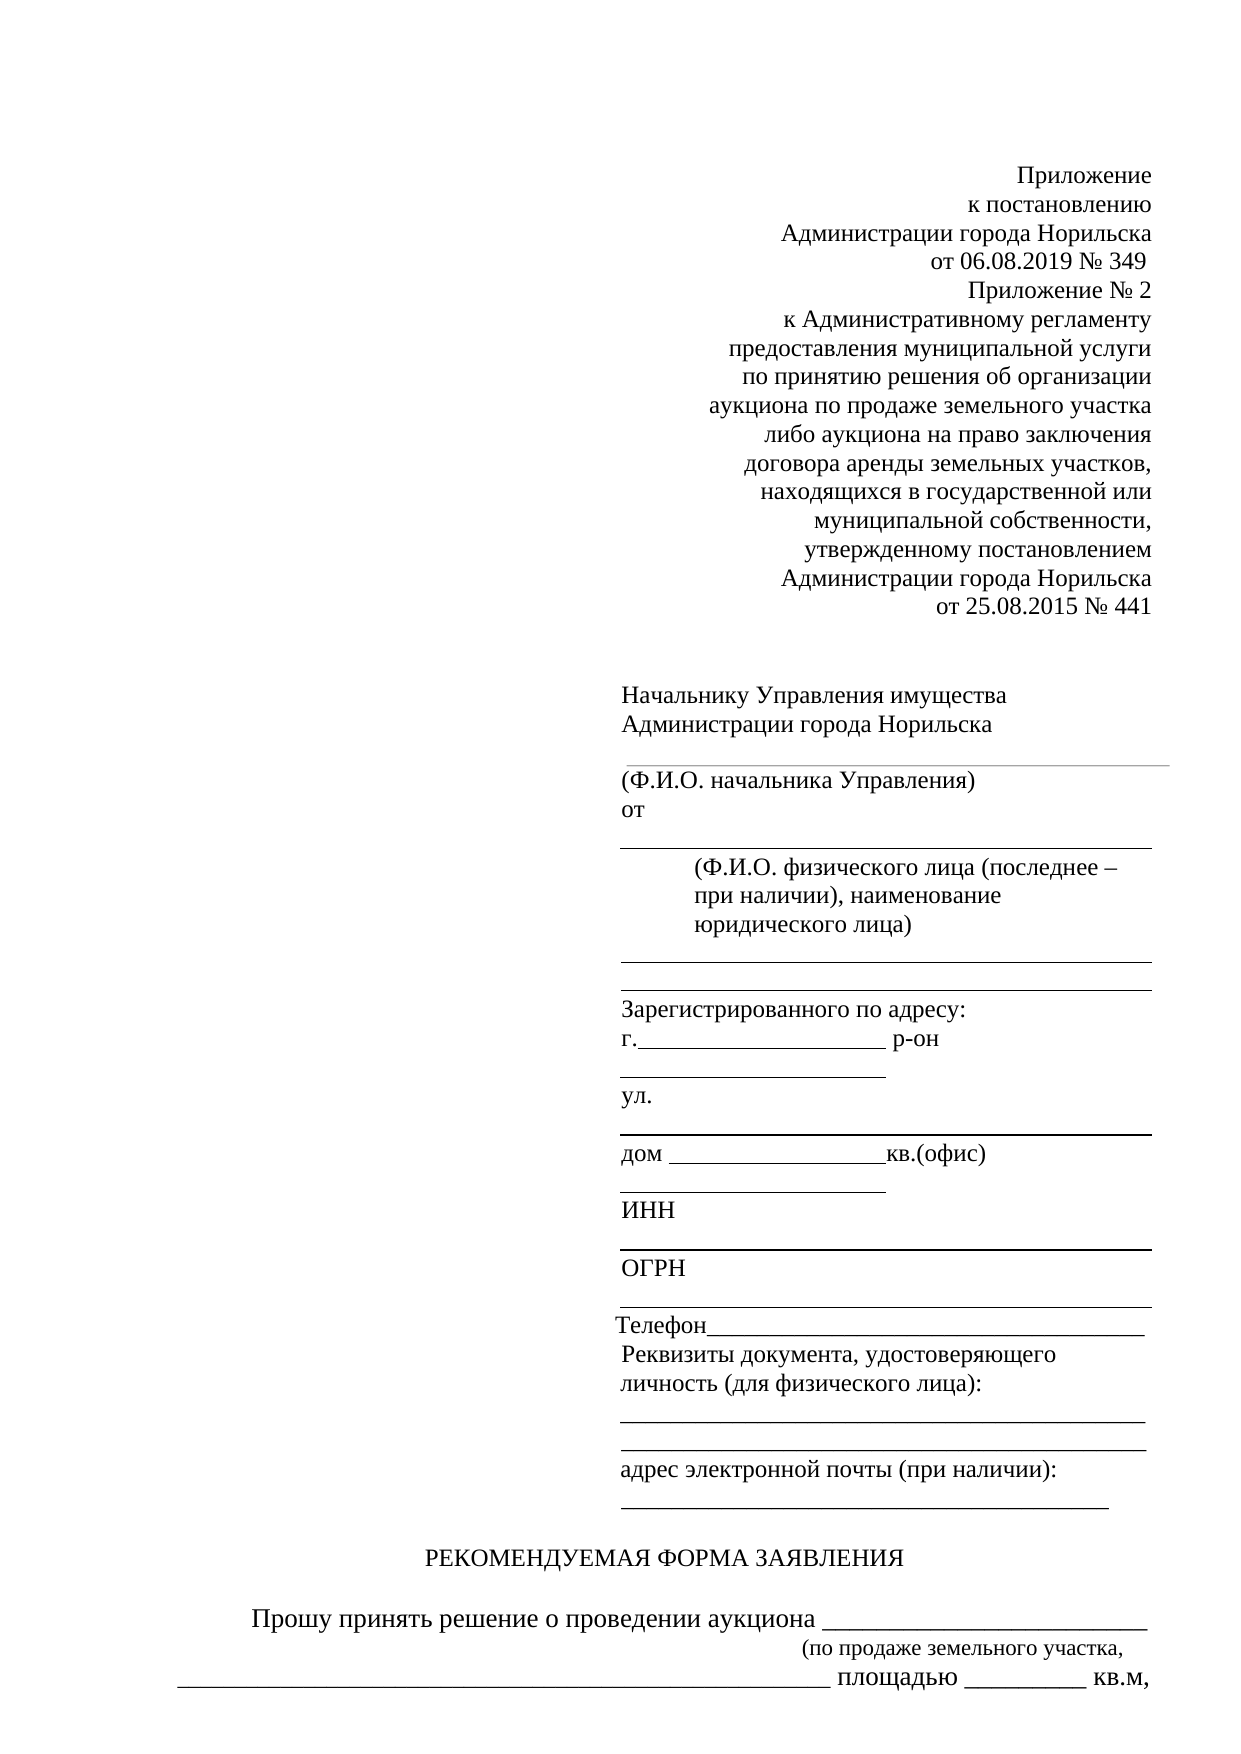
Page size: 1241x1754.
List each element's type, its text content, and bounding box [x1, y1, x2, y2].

text г. р-он [620, 1023, 1152, 1080]
text по принятию решения об организации [177, 361, 1152, 390]
text к Административному регламенту [177, 304, 1152, 333]
text адрес электронной почты (при наличии): [546, 1454, 1152, 1483]
text от 06.08.2019 № 349 [930, 246, 1152, 275]
text Телефон___________________________________ [546, 1310, 1152, 1339]
text (Ф.И.О. начальника Управления) [620, 766, 1152, 794]
text Администрации города Норильска [620, 709, 1196, 737]
text договора аренды земельных участков, [177, 448, 1152, 476]
text Приложение [177, 160, 1152, 189]
text ИНН [620, 1195, 1152, 1249]
text Приложение № 2 [177, 275, 1152, 304]
text предоставления муниципальной услуги [177, 333, 1152, 361]
text аукциона по продаже земельного участка [177, 390, 1152, 419]
text Администрации города Норильска [177, 563, 1152, 591]
text РЕКОМЕНДУЕМАЯ ФОРМА ЗАЯВЛЕНИЯ [177, 1543, 1152, 1571]
text __________________________________________ [620, 1425, 1152, 1454]
text Реквизиты документа, удостоверяющего личность (для физического лица): __________________________________________ [620, 1339, 1152, 1425]
text к постановлению [177, 189, 1152, 218]
text _________________________________________________________ площадью _________ кв.м, [177, 1660, 1152, 1691]
text Зарегистрированного по адресу: [620, 994, 1152, 1023]
text от [620, 794, 1152, 848]
text _______________________________________ [177, 1483, 1152, 1512]
text (по продаже земельного участка, [693, 1634, 1152, 1660]
text ОГРН [620, 1253, 1152, 1307]
text Администрации города Норильска [177, 218, 1152, 246]
text Прошу принять решение о проведении аукциона ________________________ [177, 1603, 1152, 1634]
text (Ф.И.О. физического лица (последнее – при наличии), наименование юридического лица) [694, 852, 1152, 938]
text Начальнику Управления имущества [620, 680, 1196, 709]
text ул. [620, 1080, 1152, 1134]
text муниципальной собственности, [177, 505, 1152, 534]
text утвержденному постановлением [177, 534, 1152, 563]
text либо аукциона на право заключения [177, 419, 1152, 448]
text дом кв.(офис) [620, 1138, 1152, 1195]
text находящихся в государственной или [177, 476, 1152, 505]
text от 25.08.2015 № 441 [177, 591, 1152, 620]
